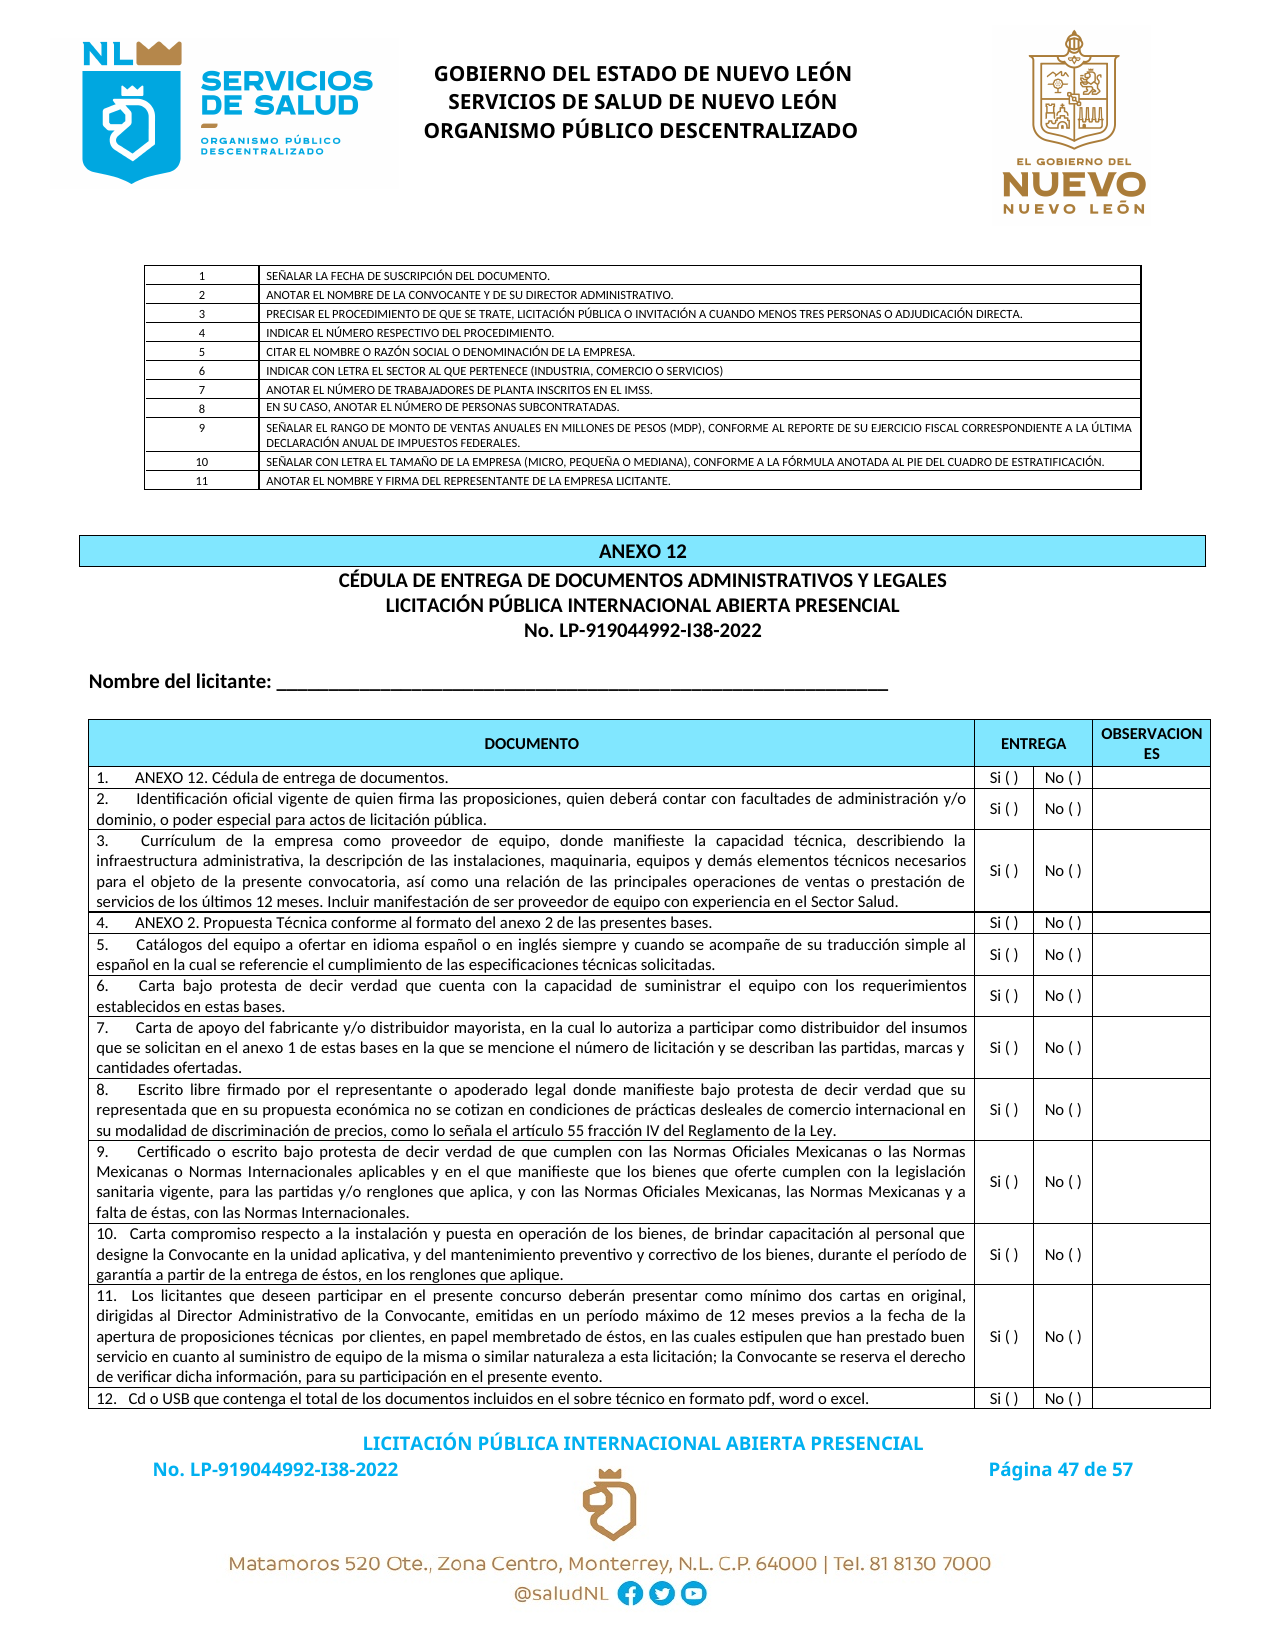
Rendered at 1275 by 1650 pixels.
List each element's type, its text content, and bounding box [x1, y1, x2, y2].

table_cell [1093, 767, 1210, 787]
table_cell No ( ) [1034, 1388, 1092, 1408]
table_cell 7 [145, 380, 258, 397]
text ANEXO 12 [80, 536, 1205, 566]
table_cell No ( ) [1034, 789, 1092, 829]
table_cell Si ( ) [975, 1017, 1033, 1078]
table_cell Si ( ) [975, 767, 1033, 787]
table_cell 4. ANEXO 2. Propuesta Técnica conforme al formato del anexo 2 de las presentes bases. [89, 913, 974, 933]
table_cell No ( ) [1034, 1017, 1092, 1078]
text CÉDULA DE ENTREGA DE DOCUMENTOS ADMINISTRATIVOS Y LEGALES [89, 567, 1197, 592]
table_cell Si ( ) [975, 789, 1033, 829]
table_cell No ( ) [1034, 830, 1092, 911]
table_cell ANOTAR EL NOMBRE Y FIRMA DEL REPRESENTANTE DE LA EMPRESA LICITANTE. [260, 471, 1140, 488]
table_cell 3. Currículum de la empresa como proveedor de equipo, donde manifieste la capacidad técnica, describiendo la infraestructura administrativa, la descripción de las instalaciones, maquinaria, equipos y demás elementos técnicos necesarios para el objeto de la presente convocatoria, así como una relación de las principales operaciones de ventas o prestación de servicios de los últimos 12 meses. Incluir manifestación de ser proveedor de equipo con experiencia en el Sector Salud. [89, 830, 974, 911]
table_cell Si ( ) [975, 1285, 1033, 1387]
table_cell 5 [145, 342, 258, 359]
picture [991, 25, 1152, 226]
table_cell Si ( ) [975, 1141, 1033, 1222]
table_cell Si ( ) [975, 1388, 1033, 1408]
table_cell [1093, 1224, 1210, 1284]
table_cell [1093, 1017, 1210, 1078]
table_cell 4 [145, 323, 258, 341]
table_cell No ( ) [1034, 767, 1092, 787]
table_cell 2. Identificación oficial vigente de quien firma las proposiciones, quien deberá contar con facultades de administración y/o dominio, o poder especial para actos de licitación pública. [89, 789, 974, 829]
table_cell No ( ) [1034, 913, 1092, 933]
table_cell 1. ANEXO 12. Cédula de entrega de documentos. [89, 767, 974, 787]
picture [49, 38, 399, 189]
table_cell [1093, 913, 1210, 933]
table_cell 10 [145, 452, 258, 469]
picture [0, 1451, 1241, 1621]
text No. LP-919044992-I38-2022 [89, 618, 1197, 643]
table_cell Si ( ) [975, 913, 1033, 933]
table_cell 12. Cd o USB que contenga el total de los documentos incluidos en el sobre técnico en formato pdf, word o excel. [89, 1388, 974, 1408]
table_cell No ( ) [1034, 934, 1092, 974]
table_cell [1093, 1079, 1210, 1140]
table_cell SEÑALAR LA FECHA DE SUSCRIPCIÓN DEL DOCUMENTO. [260, 266, 1140, 284]
table_cell INDICAR EL NÚMERO RESPECTIVO DEL PROCEDIMIENTO. [260, 323, 1140, 341]
table_cell [1093, 1388, 1210, 1408]
table_cell 11 [145, 471, 258, 488]
table_cell EN SU CASO, ANOTAR EL NÚMERO DE PERSONAS SUBCONTRATADAS. [260, 399, 1140, 416]
table_cell [1093, 789, 1210, 829]
table_cell 3 [145, 304, 258, 322]
table_cell No ( ) [1034, 1224, 1092, 1284]
table_cell 8. Escrito libre firmado por el representante o apoderado legal donde manifieste bajo protesta de decir verdad que su representada que en su propuesta económica no se cotizan en condiciones de prácticas desleales de comercio internacional en su modalidad de discriminación de precios, como lo señala el artículo 55 fracción IV del Reglamento de la Ley. [89, 1079, 974, 1140]
table_cell 10. Carta compromiso respecto a la instalación y puesta en operación de los bienes, de brindar capacitación al personal que designe la Convocante en la unidad aplicativa, y del mantenimiento preventivo y correctivo de los bienes, durante el período de garantía a partir de la entrega de éstos, en los renglones que aplique. [89, 1224, 974, 1284]
table_cell 6 [145, 361, 258, 378]
table_cell No ( ) [1034, 1141, 1092, 1222]
table_header OBSERVACIONES [1093, 720, 1210, 766]
table_cell ANOTAR EL NÚMERO DE TRABAJADORES DE PLANTA INSCRITOS EN EL IMSS. [260, 380, 1140, 397]
text LICITACIÓN PÚBLICA INTERNACIONAL ABIERTA PRESENCIAL [89, 592, 1197, 618]
table_cell 9 [145, 418, 258, 451]
table_cell [1093, 976, 1210, 1016]
table_cell 11. Los licitantes que deseen participar en el presente concurso deberán presentar como mínimo dos cartas en original, dirigidas al Director Administrativo de la Convocante, emitidas en un período máximo de 12 meses previos a la fecha de la apertura de proposiciones técnicas por clientes, en papel membretado de éstos, en las cuales estipulen que han prestado buen servicio en cuanto al suministro de equipo de la misma o similar naturaleza a esta licitación; la Convocante se reserva el derecho de verificar dicha información, para su participación en el presente evento. [89, 1285, 974, 1387]
table_cell Si ( ) [975, 976, 1033, 1016]
table_cell 2 [145, 285, 258, 303]
table_cell No ( ) [1034, 976, 1092, 1016]
table_cell [1093, 1285, 1210, 1387]
table_cell [1093, 934, 1210, 974]
table_cell PRECISAR EL PROCEDIMIENTO DE QUE SE TRATE, LICITACIÓN PÚBLICA O INVITACIÓN A CUANDO MENOS TRES PERSONAS O ADJUDICACIÓN DIRECTA. [260, 304, 1140, 322]
table_cell CITAR EL NOMBRE O RAZÓN SOCIAL O DENOMINACIÓN DE LA EMPRESA. [260, 342, 1140, 359]
table_header ENTREGA [975, 720, 1092, 766]
table_cell SEÑALAR EL RANGO DE MONTO DE VENTAS ANUALES EN MILLONES DE PESOS (MDP), CONFORME AL REPORTE DE SU EJERCICIO FISCAL CORRESPONDIENTE A LA ÚLTIMA DECLARACIÓN ANUAL DE IMPUESTOS FEDERALES. [260, 418, 1140, 451]
table_cell [1093, 1141, 1210, 1222]
table_cell 9. Certificado o escrito bajo protesta de decir verdad de que cumplen con las Normas Oficiales Mexicanas o las Normas Mexicanas o Normas Internacionales aplicables y en el que manifieste que los bienes que oferte cumplen con la legislación sanitaria vigente, para las partidas y/o renglones que aplica, y con las Normas Oficiales Mexicanas, las Normas Mexicanas y a falta de éstas, con las Normas Internacionales. [89, 1141, 974, 1222]
table_cell Si ( ) [975, 934, 1033, 974]
table_cell SEÑALAR CON LETRA EL TAMAÑO DE LA EMPRESA (MICRO, PEQUEÑA O MEDIANA), CONFORME A LA FÓRMULA ANOTADA AL PIE DEL CUADRO DE ESTRATIFICACIÓN. [260, 452, 1140, 469]
table_cell [1093, 830, 1210, 911]
table_header DOCUMENTO [89, 720, 974, 766]
table_cell 7. Carta de apoyo del fabricante y/o distribuidor mayorista, en la cual lo autoriza a participar como distribuidor del insumos que se solicitan en el anexo 1 de estas bases en la que se mencione el número de licitación y se describan las partidas, marcas y cantidades ofertadas. [89, 1017, 974, 1078]
table_cell No ( ) [1034, 1285, 1092, 1387]
table_cell 6. Carta bajo protesta de decir verdad que cuenta con la capacidad de suministrar el equipo con los requerimientos establecidos en estas bases. [89, 976, 974, 1016]
table_cell ANOTAR EL NOMBRE DE LA CONVOCANTE Y DE SU DIRECTOR ADMINISTRATIVO. [260, 285, 1140, 303]
table_cell No ( ) [1034, 1079, 1092, 1140]
table_cell 8 [145, 399, 258, 416]
table_cell 5. Catálogos del equipo a ofertar en idioma español o en inglés siempre y cuando se acompañe de su traducción simple al español en la cual se referencie el cumplimiento de las especificaciones técnicas solicitadas. [89, 934, 974, 974]
table_cell Si ( ) [975, 830, 1033, 911]
table_cell Si ( ) [975, 1224, 1033, 1284]
table_cell 1 [145, 266, 258, 284]
text Nombre del licitante: ___________________________________________________________ [89, 668, 1197, 694]
table_cell INDICAR CON LETRA EL SECTOR AL QUE PERTENECE (INDUSTRIA, COMERCIO O SERVICIOS) [260, 361, 1140, 378]
table_cell Si ( ) [975, 1079, 1033, 1140]
